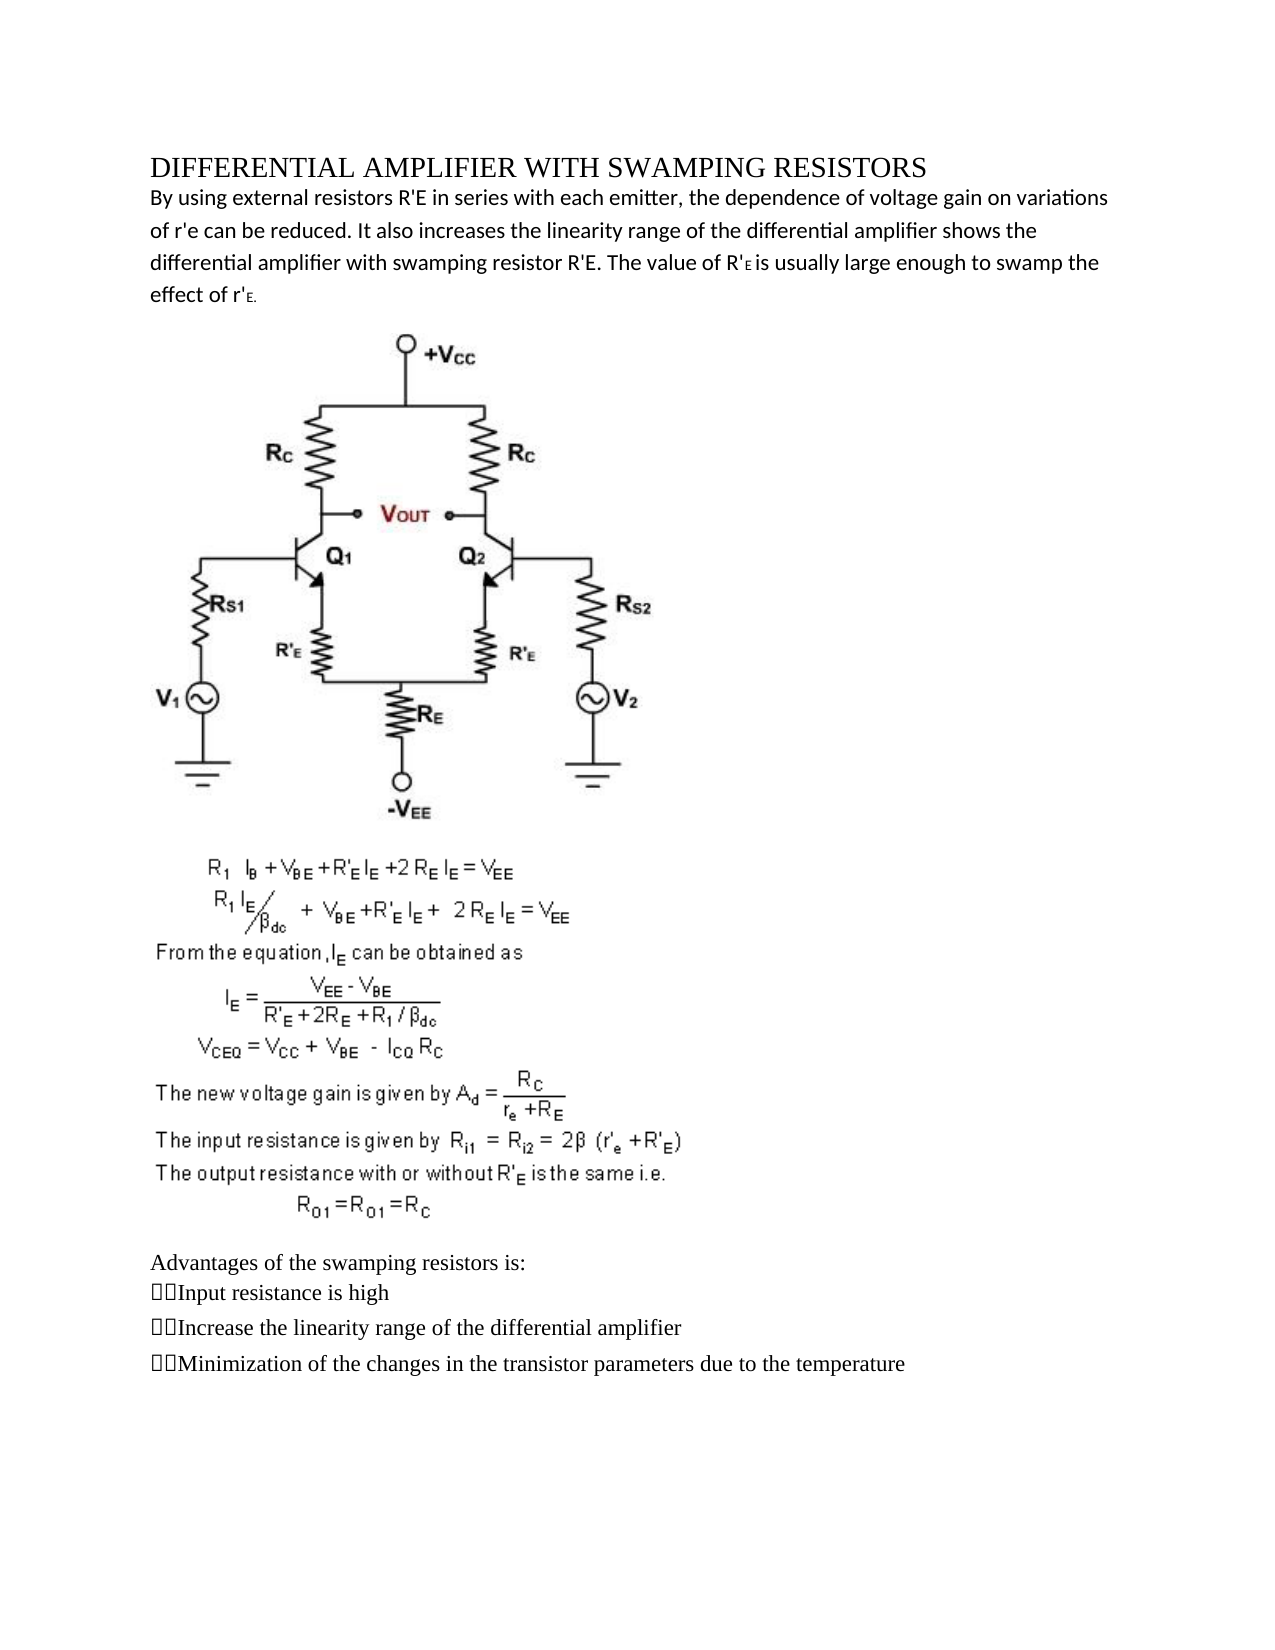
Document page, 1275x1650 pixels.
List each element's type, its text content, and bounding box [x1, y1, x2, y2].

text Minimization of the changes in the transistor parameters due to the temperature [150, 1347, 1125, 1378]
text DIFFERENTIAL AMPLIFIER WITH SWAMPING RESISTORS [150, 150, 1125, 183]
text Advantages of the swamping resistors is: [150, 1249, 1125, 1275]
text Increase the linearity range of the differential amplifier [150, 1311, 1125, 1342]
text Input resistance is high [150, 1275, 1125, 1307]
text By using external resistors R'E in series with each emitter, the dependence of voltage gain on variations of r'e can be reduced. It also increases the linearity range of the differential amplifier shows the differential amplifier with swamping resistor R'E. The value of R'E is usually large enough to swamp the effect of r'E. [150, 183, 1125, 308]
